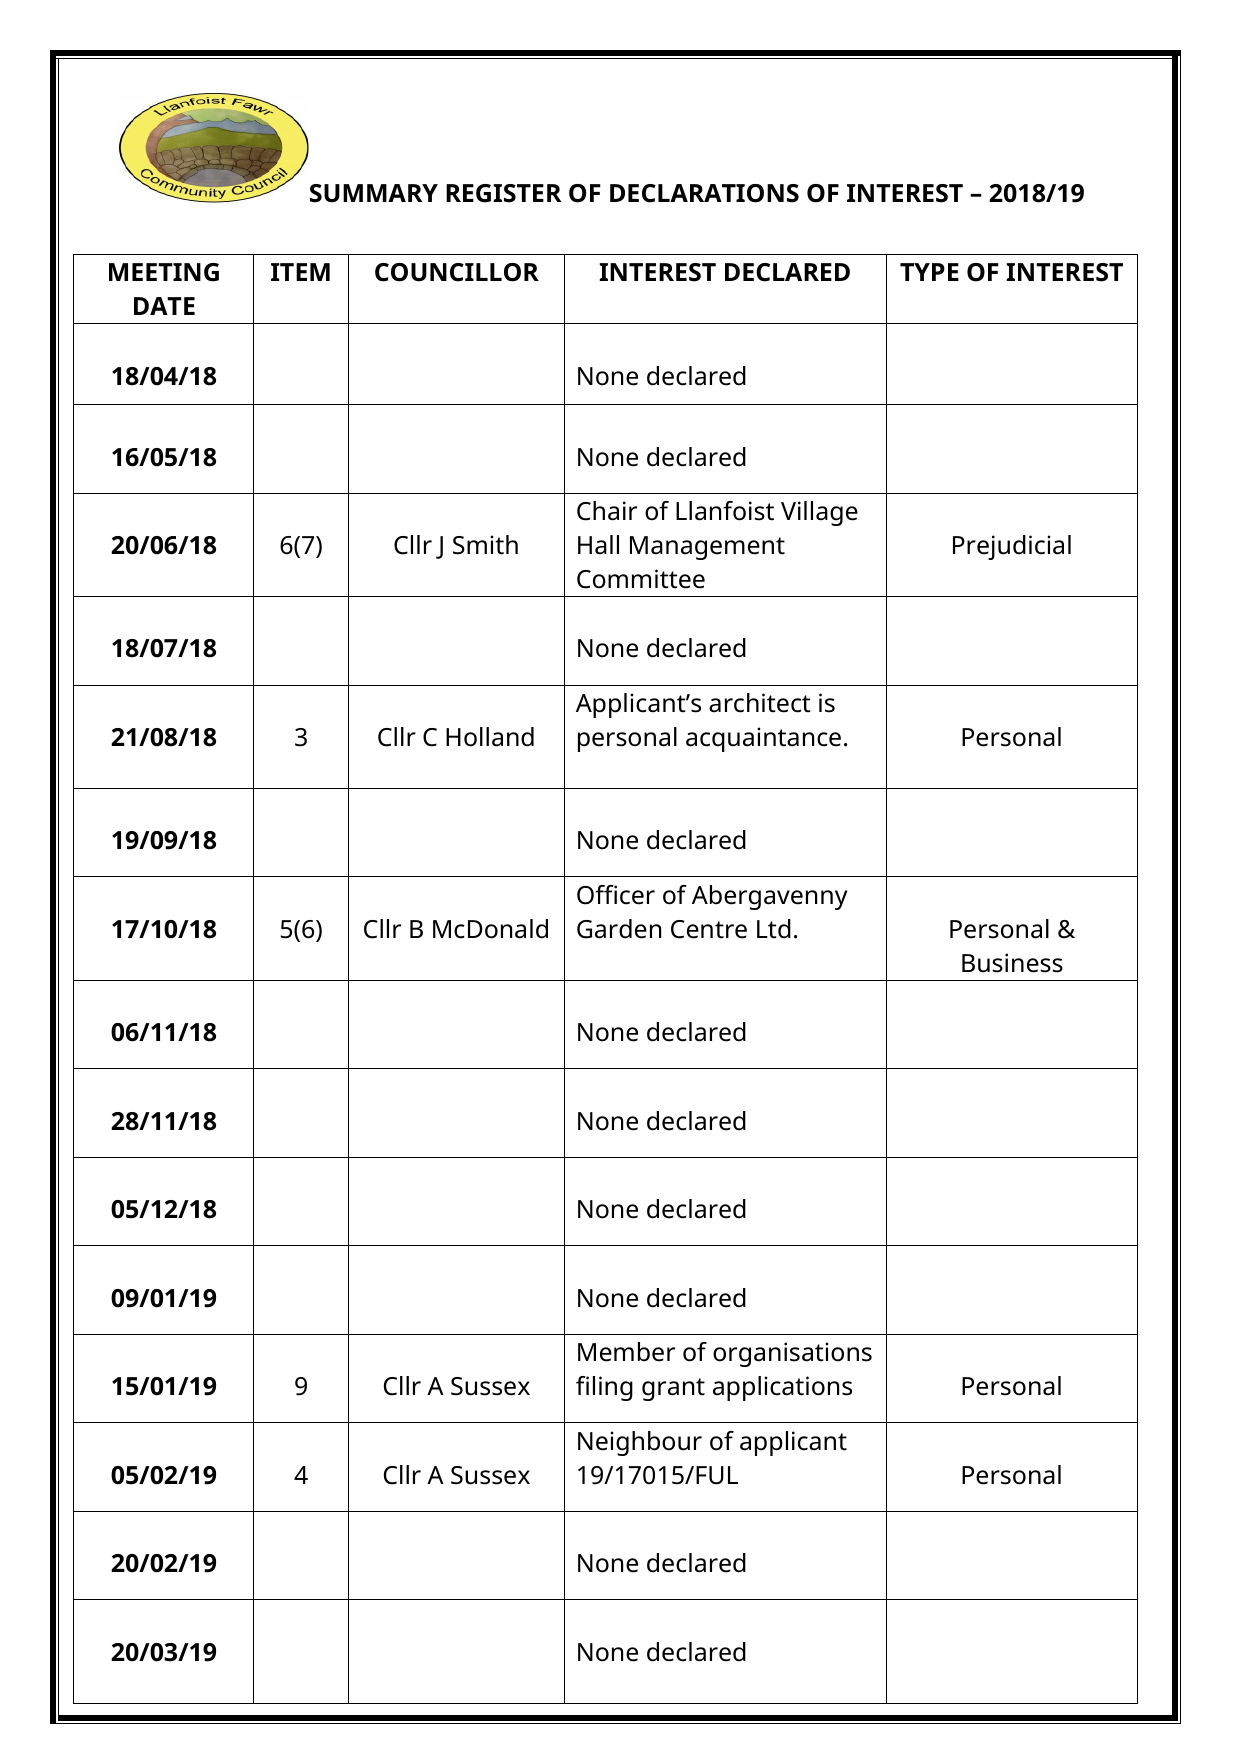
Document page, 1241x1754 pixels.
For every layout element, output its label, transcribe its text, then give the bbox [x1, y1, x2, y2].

table_cell Personal [887, 686, 1137, 788]
table_cell [254, 789, 348, 876]
table_cell Applicant’s architect is personal acquaintance. [565, 686, 886, 788]
table_cell 20/03/19 [74, 1600, 253, 1702]
table_cell None declared [565, 1512, 886, 1599]
table_cell [887, 1512, 1137, 1599]
table_cell [349, 597, 564, 684]
table_cell None declared [565, 324, 886, 404]
picture [118, 93, 309, 203]
table_cell [887, 1158, 1137, 1245]
table_cell Neighbour of applicant 19/17015/FUL [565, 1423, 886, 1511]
table_cell [887, 1246, 1137, 1334]
table_cell 9 [254, 1335, 348, 1422]
table_cell [887, 1600, 1137, 1702]
table_cell [887, 1069, 1137, 1157]
table_cell Chair of Llanfoist Village Hall Management Committee [565, 494, 886, 596]
table_cell None declared [565, 789, 886, 876]
table_cell None declared [565, 981, 886, 1068]
table_cell None declared [565, 597, 886, 684]
table_cell [349, 1158, 564, 1245]
table_cell 20/06/18 [74, 494, 253, 596]
table_cell [887, 324, 1137, 404]
table_cell [254, 1158, 348, 1245]
table_cell Officer of Abergavenny Garden Centre Ltd. [565, 877, 886, 979]
table_cell 20/02/19 [74, 1512, 253, 1599]
table_header ITEM [254, 255, 348, 323]
table_cell [254, 405, 348, 493]
table_cell 18/07/18 [74, 597, 253, 684]
table_cell Cllr A Sussex [349, 1423, 564, 1511]
table_cell None declared [565, 1246, 886, 1334]
table_cell Personal & Business [887, 877, 1137, 979]
table_cell Cllr C Holland [349, 686, 564, 788]
table_cell 6(7) [254, 494, 348, 596]
table_cell [349, 1512, 564, 1599]
table_cell [254, 1600, 348, 1702]
table_cell 21/08/18 [74, 686, 253, 788]
table_cell Cllr A Sussex [349, 1335, 564, 1422]
table_cell 5(6) [254, 877, 348, 979]
table_cell [887, 405, 1137, 493]
table_cell [349, 1246, 564, 1334]
table_cell 16/05/18 [74, 405, 253, 493]
table_cell 09/01/19 [74, 1246, 253, 1334]
table_cell Personal [887, 1335, 1137, 1422]
table_cell [349, 1600, 564, 1702]
table_cell 05/12/18 [74, 1158, 253, 1245]
table_cell Prejudicial [887, 494, 1137, 596]
table_cell 17/10/18 [74, 877, 253, 979]
table_cell Cllr J Smith [349, 494, 564, 596]
table_cell None declared [565, 1600, 886, 1702]
table_header MEETING DATE [74, 255, 253, 323]
table_cell 4 [254, 1423, 348, 1511]
table_header INTEREST DECLARED [565, 255, 886, 323]
table_cell [349, 324, 564, 404]
table_cell Cllr B McDonald [349, 877, 564, 979]
table_cell None declared [565, 405, 886, 493]
table_cell [349, 405, 564, 493]
table_cell [254, 981, 348, 1068]
table_cell 19/09/18 [74, 789, 253, 876]
table_cell [254, 1069, 348, 1157]
table_header TYPE OF INTEREST [887, 255, 1137, 323]
table_cell Member of organisations filing grant applications [565, 1335, 886, 1422]
table_cell [254, 1512, 348, 1599]
table_cell Personal [887, 1423, 1137, 1511]
table_cell [349, 789, 564, 876]
table_cell 18/04/18 [74, 324, 253, 404]
table_cell [887, 597, 1137, 684]
table_cell None declared [565, 1069, 886, 1157]
table_cell 06/11/18 [74, 981, 253, 1068]
table_cell [254, 1246, 348, 1334]
table_cell [887, 981, 1137, 1068]
table_cell [254, 324, 348, 404]
table_cell [349, 981, 564, 1068]
text SUMMARY REGISTER OF DECLARATIONS OF INTEREST – 2018/19 [118, 93, 1172, 210]
table_cell None declared [565, 1158, 886, 1245]
table_cell 15/01/19 [74, 1335, 253, 1422]
table_header COUNCILLOR [349, 255, 564, 323]
table_cell [887, 789, 1137, 876]
table_cell 05/02/19 [74, 1423, 253, 1511]
table_cell [254, 597, 348, 684]
table_cell [349, 1069, 564, 1157]
table_cell 3 [254, 686, 348, 788]
table_cell 28/11/18 [74, 1069, 253, 1157]
